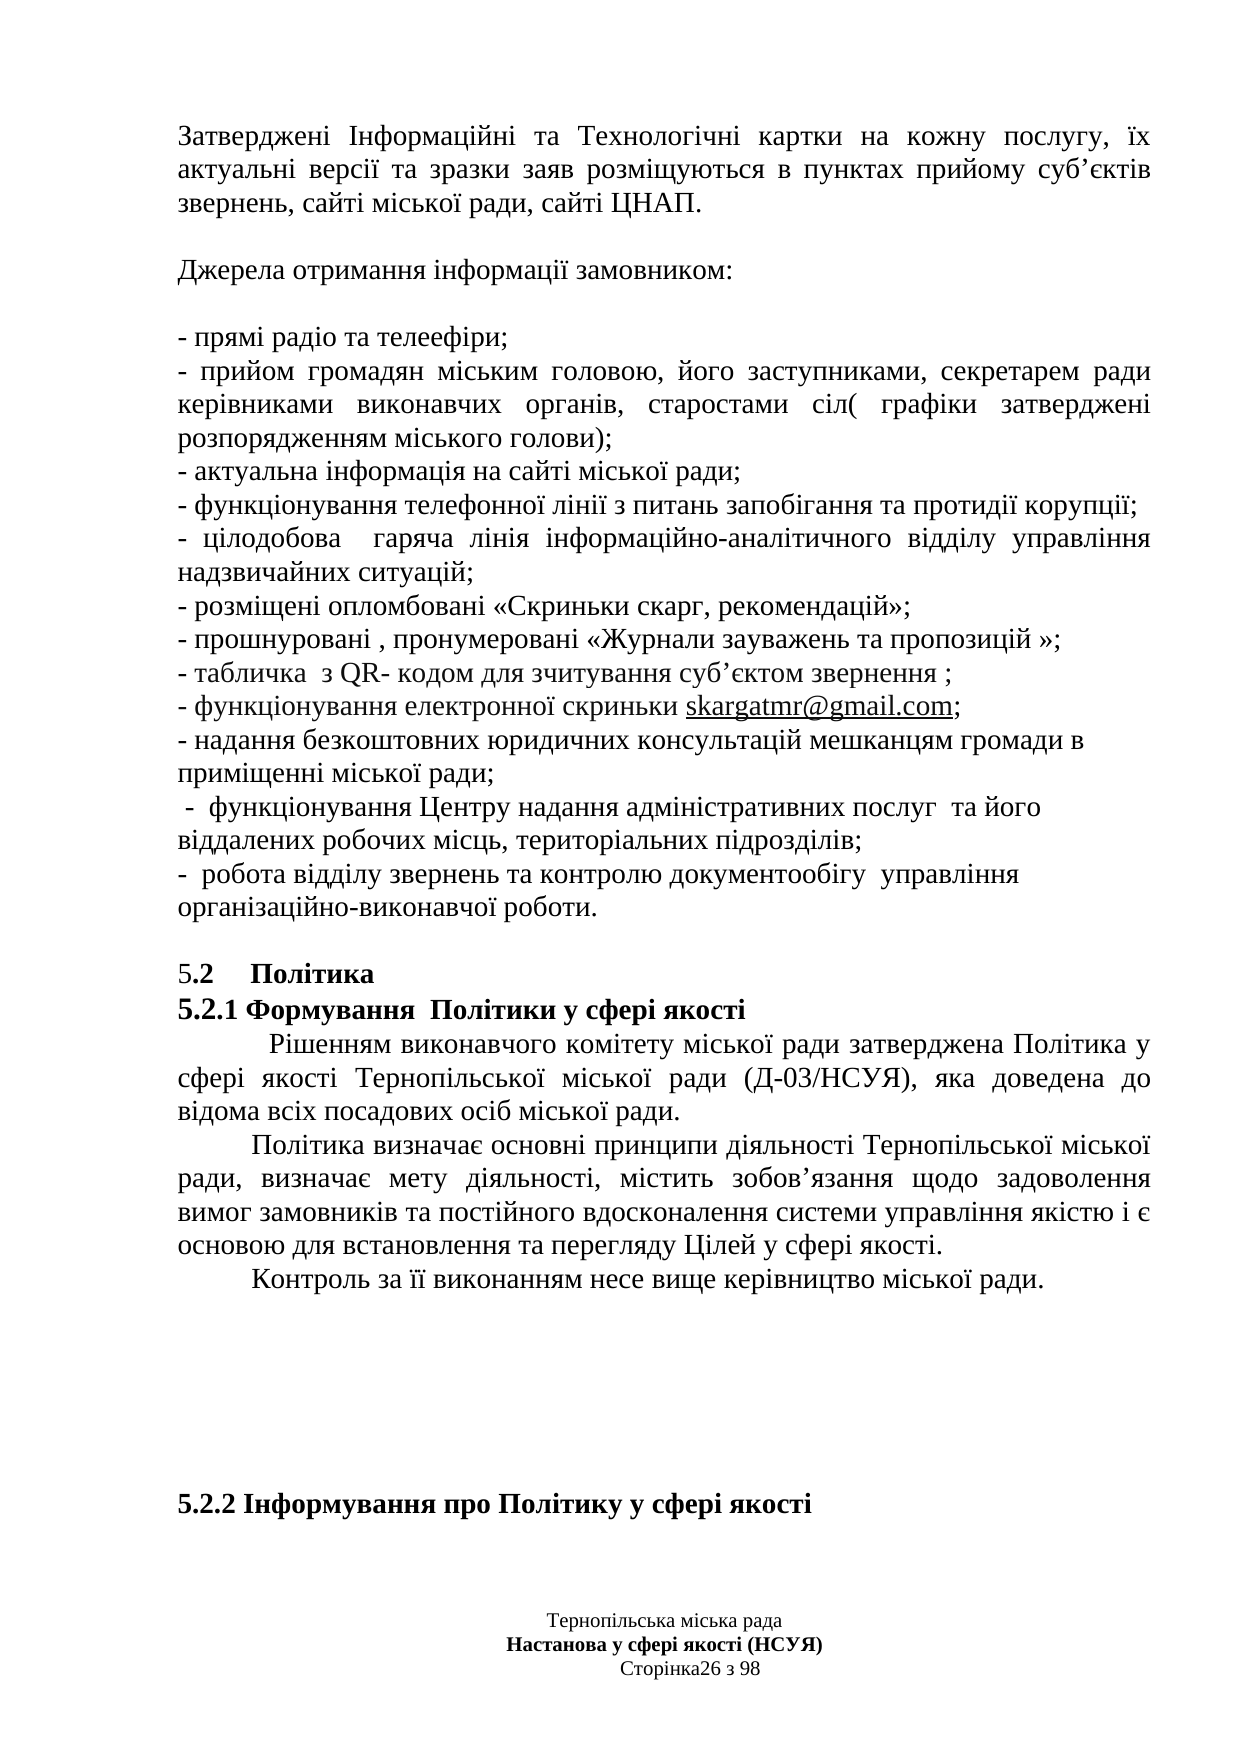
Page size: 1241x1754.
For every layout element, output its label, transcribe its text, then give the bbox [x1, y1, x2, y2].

text - прошнуровані , пронумеровані «Журнали зауважень та пропозицій »; [177, 621, 1152, 655]
text Джерела отримання інформації замовником: [177, 252, 1152, 286]
text - надання безкоштовних юридичних консультацій мешканцям громади в приміщенні міської ради; [177, 722, 1152, 789]
text 5.2.2 Інформування про Політику у сфері якості [177, 1486, 1152, 1520]
text Рішенням виконавчого комітету міської ради затверджена Політика у сфері якості Тернопільської міської ради (Д-03/НСУЯ), яка доведена до відома всіх посадових осіб міської ради. [177, 1026, 1152, 1127]
text - цілодобова гаряча лінія інформаційно-аналітичного відділу управління надзвичайних ситуацій; [177, 521, 1152, 588]
text - прямі радіо та телеефіри; [177, 319, 1152, 353]
text - функціонування Центру надання адміністративних послуг та його віддалених робочих місць, територіальних підрозділів; [177, 789, 1152, 856]
text Затверджені Інформаційні та Технологічні картки на кожну послугу, їх актуальні версії та зразки заяв розміщуються в пунктах прийому суб’єктів звернень, сайті міської ради, сайті ЦНАП. [177, 118, 1152, 219]
text - розміщені опломбовані «Скриньки скарг, рекомендацій»; [177, 588, 1152, 621]
text 5.2.1 Формування Політики у сфері якості [177, 990, 1152, 1026]
text - робота відділу звернень та контролю документообігу управління організаційно-виконавчої роботи. [177, 856, 1152, 923]
text - прийом громадян міським головою, його заступниками, секретарем ради керівниками виконавчих органів, старостами сіл( графіки затверджені розпорядженням міського голови); [177, 353, 1152, 453]
text 5.2 Політика [177, 957, 1152, 990]
text - функціонування телефонної лінії з питань запобігання та протидії корупції; [177, 487, 1152, 521]
text - табличка з QR- кодом для зчитування суб’єктом звернення ; [177, 655, 1152, 688]
text Контроль за її виконанням несе вище керівництво міської ради. [177, 1261, 1152, 1294]
text Політика визначає основні принципи діяльності Тернопільської міської ради, визначає мету діяльності, містить зобов’язання щодо задоволення вимог замовників та постійного вдосконалення системи управління якістю і є основою для встановлення та перегляду Цілей у сфері якості. [177, 1127, 1152, 1261]
text - функціонування електронної скриньки skargatmr@gmail.com; [953, 688, 1152, 722]
text - актуальна інформація на сайті міської ради; [177, 453, 1152, 487]
